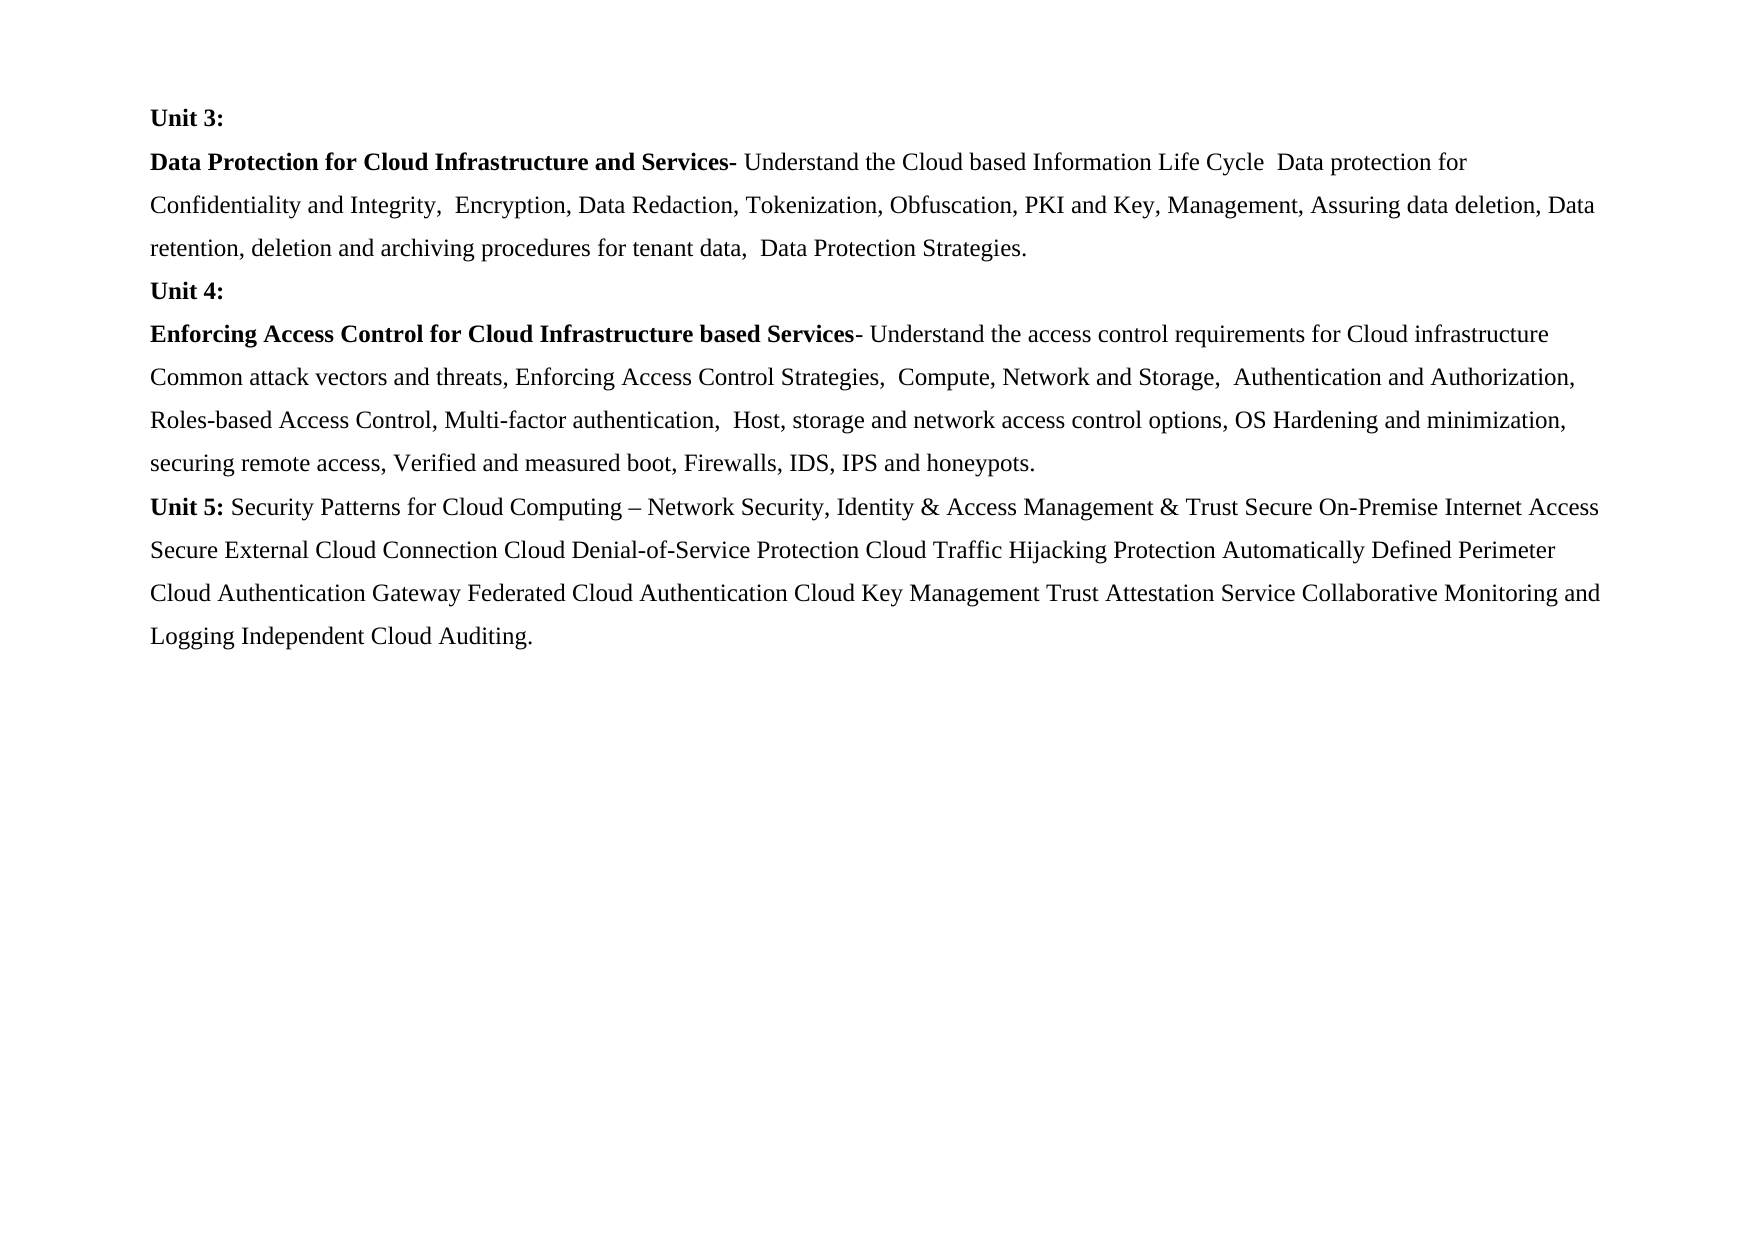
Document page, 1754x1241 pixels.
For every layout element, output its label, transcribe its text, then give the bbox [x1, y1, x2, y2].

text Unit 5: Security Patterns for Cloud Computing – Network Security, Identity & Access Management & Trust Secure On-Premise Internet Access Secure External Cloud Connection Cloud Denial-of-Service Protection Cloud Traffic Hijacking Protection Automatically Defined Perimeter Cloud Authentication Gateway Federated Cloud Authentication Cloud Key Management Trust Attestation Service Collaborative Monitoring and Logging Independent Cloud Auditing. [150, 492, 1604, 650]
text Data Protection for Cloud Infrastructure and Services- Understand the Cloud based Information Life Cycle Data protection for Confidentiality and Integrity, Encryption, Data Redaction, Tokenization, Obfuscation, PKI and Key, Management, Assuring data deletion, Data retention, deletion and archiving procedures for tenant data, Data Protection Strategies. [150, 147, 1604, 262]
text Unit 3: [150, 103, 1604, 132]
text Unit 4: [150, 276, 1604, 305]
text Enforcing Access Control for Cloud Infrastructure based Services- Understand the access control requirements for Cloud infrastructure Common attack vectors and threats, Enforcing Access Control Strategies, Compute, Network and Storage, Authentication and Authorization, Roles-based Access Control, Multi-factor authentication, Host, storage and network access control options, OS Hardening and minimization, securing remote access, Verified and measured boot, Firewalls, IDS, IPS and honeypots. [150, 319, 1604, 477]
